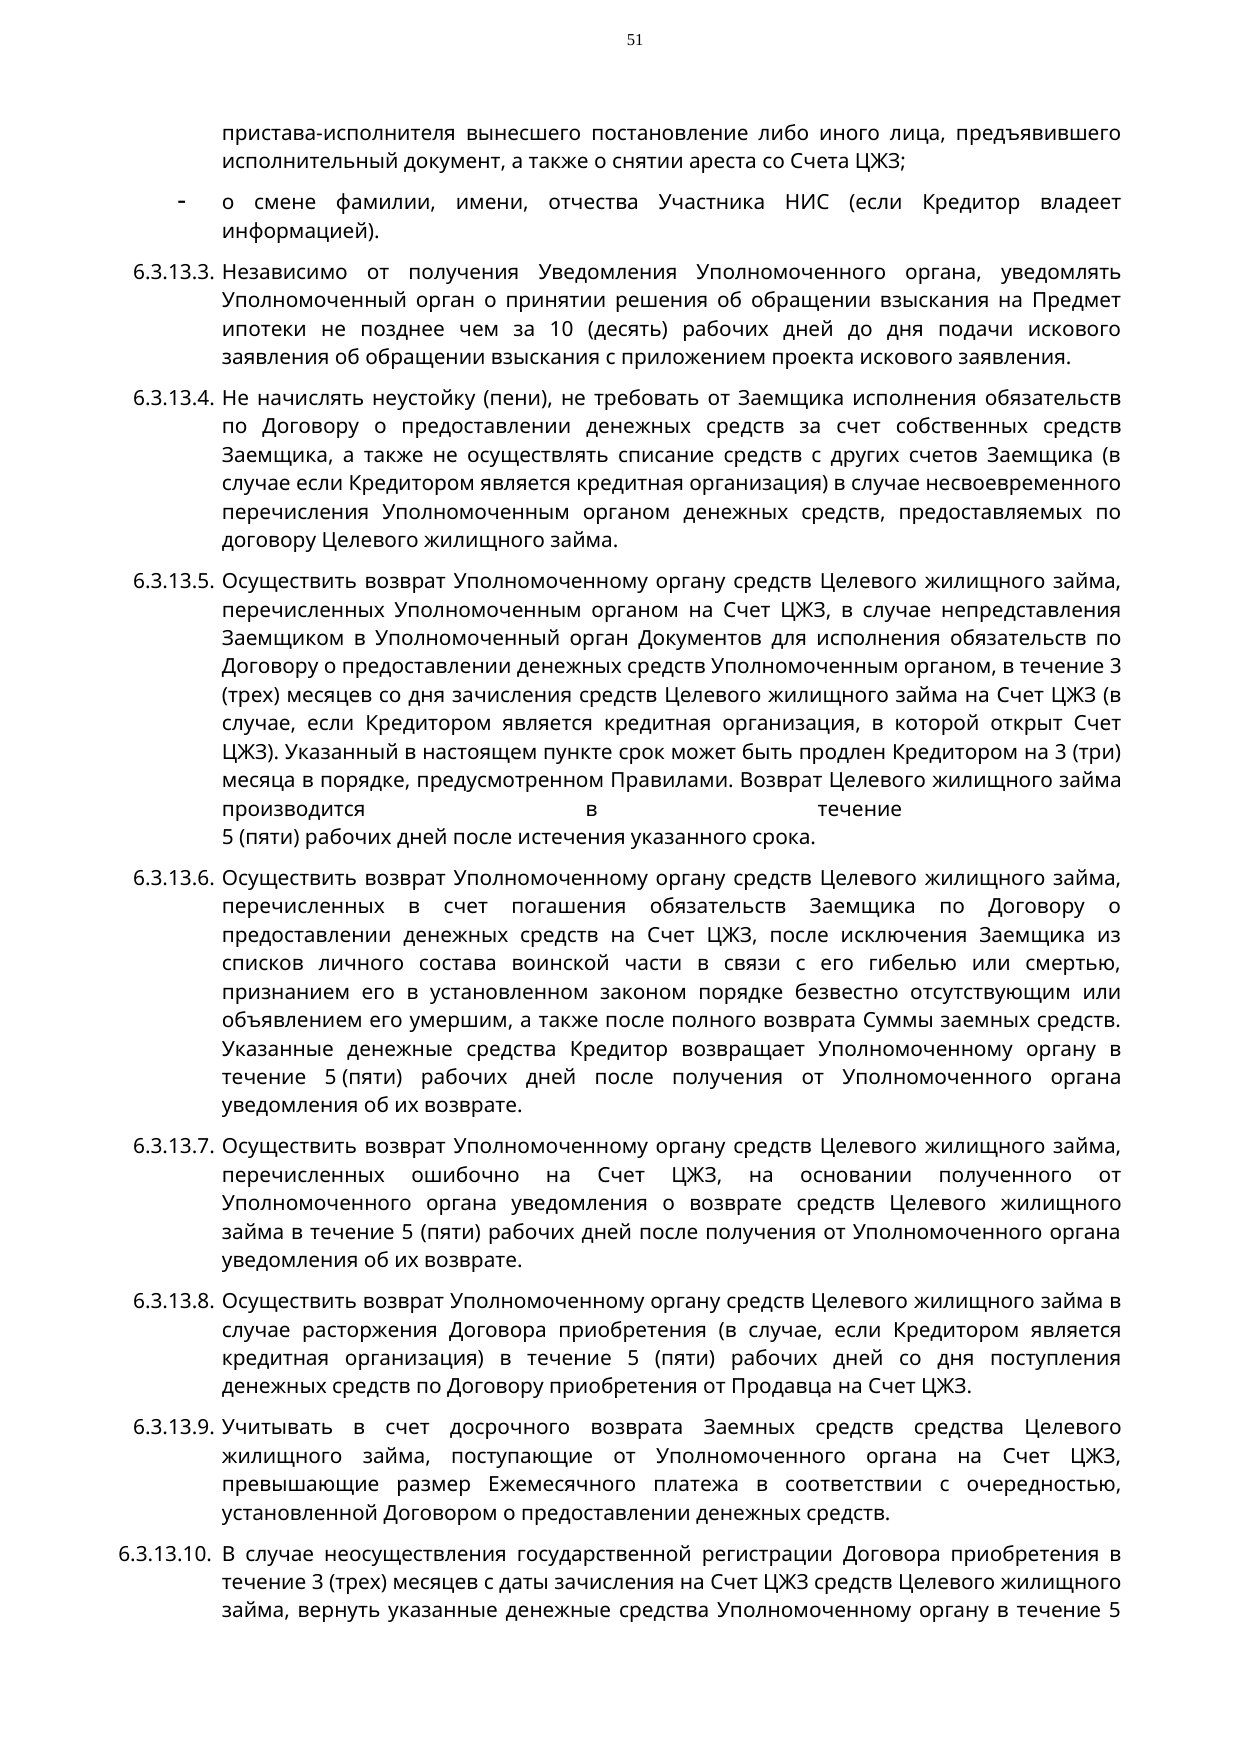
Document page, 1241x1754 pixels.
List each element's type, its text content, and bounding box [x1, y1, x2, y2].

list о смене фамилии, имени, отчества Участника НИС (если Кредитор владеет информацией). [177, 187, 1122, 244]
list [118, 1539, 1122, 1624]
list Осуществить возврат Уполномоченному органу средств Целевого жилищного займа, перечисленных ошибочно на Счет ЦЖЗ, на основании полученного от Уполномоченного органа уведомления о возврате средств Целевого жилищного займа в течение 5 (пяти) рабочих дней после получения от Уполномоченного органа уведомления об их возврате. [133, 1132, 1122, 1274]
list Учитывать в счет досрочного возврата Заемных средств средства Целевого жилищного займа, поступающие от Уполномоченного органа на Счет ЦЖЗ, превышающие размер Ежемесячного платежа в соответствии с очередностью, установленной Договором о предоставлении денежных средств. [133, 1412, 1122, 1526]
list Осуществить возврат Уполномоченному органу средств Целевого жилищного займа в случае расторжения Договора приобретения (в случае, если Кредитором является кредитная организация) в течение 5 (пяти) рабочих дней со дня поступления денежных средств по Договору приобретения от Продавца на Счет ЦЖЗ. [133, 1286, 1122, 1400]
list Не начислять неустойку (пени), не требовать от Заемщика исполнения обязательств по Договору о предоставлении денежных средств за счет собственных средств Заемщика, а также не осуществлять списание средств с других счетов Заемщика (в случае если Кредитором является кредитная организация) в случае несвоевременного перечисления Уполномоченным органом денежных средств, предоставляемых по договору Целевого жилищного займа. [133, 383, 1122, 554]
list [177, 118, 1122, 175]
list Независимо от получения Уведомления Уполномоченного органа, уведомлять Уполномоченный орган о принятии решения об обращении взыскания на Предмет ипотеки не позднее чем за 10 (десять) рабочих дней до дня подачи искового заявления об обращении взыскания с приложением проекта искового заявления. [133, 257, 1122, 371]
list Осуществить возврат Уполномоченному органу средств Целевого жилищного займа, перечисленных в счет погашения обязательств Заемщика по Договору о предоставлении денежных средств на Счет ЦЖЗ, после исключения Заемщика из списков личного состава воинской части в связи с его гибелью или смертью, признанием его в установленном законом порядке безвестно отсутствующим или объявлением его умершим, а также после полного возврата Суммы заемных средств. Указанные денежные средства Кредитор возвращает Уполномоченному органу в течение 5 (пяти) рабочих дней после получения от Уполномоченного органа уведомления об их возврате. [133, 863, 1122, 1119]
list Осуществить возврат Уполномоченному органу средств Целевого жилищного займа, перечисленных Уполномоченным органом на Счет ЦЖЗ, в случае непредставления Заемщиком в Уполномоченный орган Документов для исполнения обязательств по Договору о предоставлении денежных средств Уполномоченным органом, в течение 3 (трех) месяцев со дня зачисления средств Целевого жилищного займа на Счет ЦЖЗ (в случае, если Кредитором является кредитная организация, в которой открыт Счет ЦЖЗ). Указанный в настоящем пункте срок может быть продлен Кредитором на 3 (три) месяца в порядке, предусмотренном Правилами. Возврат Целевого жилищного займа производится в течение 5 (пяти) рабочих дней после истечения указанного срока. [133, 566, 1122, 851]
